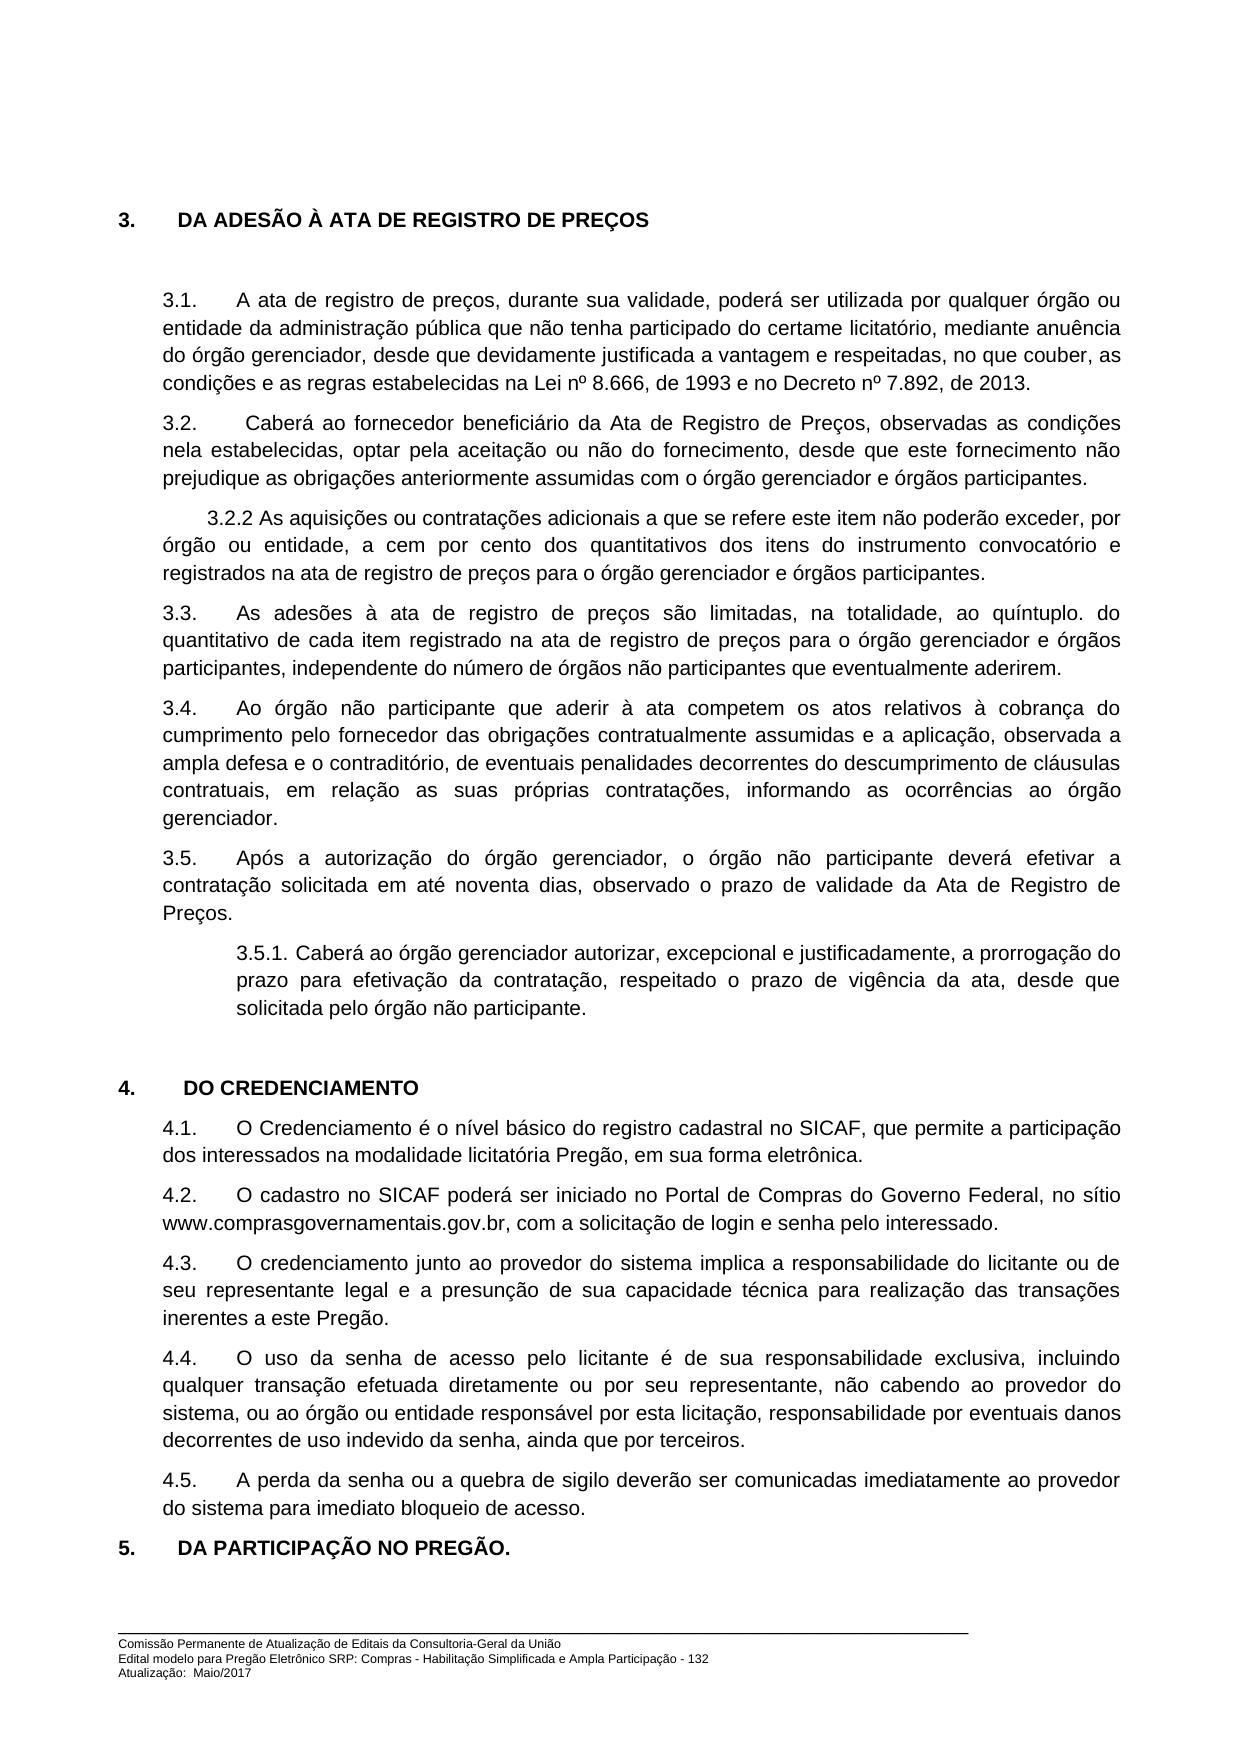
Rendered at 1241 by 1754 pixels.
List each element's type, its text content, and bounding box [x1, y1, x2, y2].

list O Credenciamento é o nível básico do registro cadastral no SICAF, que permite a participação dos interessados na modalidade licitatória Pregão, em sua forma eletrônica. [162, 1116, 1122, 1167]
list DA PARTICIPAÇÃO NO PREGÃO. [118, 1536, 1122, 1559]
list A ata de registro de preços, durante sua validade, poderá ser utilizada por qualquer órgão ou entidade da administração pública que não tenha participado do certame licitatório, mediante anuência do órgão gerenciador, desde que devidamente justificada a vantagem e respeitadas, no que couber, as condições e as regras estabelecidas na Lei nº 8.666, de 1993 e no Decreto nº 7.892, de 2013. [162, 288, 1122, 394]
list O credenciamento junto ao provedor do sistema implica a responsabilidade do licitante ou de seu representante legal e a presunção de sua capacidade técnica para realização das transações inerentes a este Pregão. [162, 1251, 1122, 1329]
list O uso da senha de acesso pelo licitante é de sua responsabilidade exclusiva, incluindo qualquer transação efetuada diretamente ou por seu representante, não cabendo ao provedor do sistema, ou ao órgão ou entidade responsável por esta licitação, responsabilidade por eventuais danos decorrentes de uso indevido da senha, ainda que por terceiros. [162, 1346, 1122, 1452]
list DO CREDENCIAMENTO [118, 1076, 1122, 1099]
list A perda da senha ou a quebra de sigilo deverão ser comunicadas imediatamente ao provedor do sistema para imediato bloqueio de acesso. [162, 1468, 1122, 1519]
list Após a autorização do órgão gerenciador, o órgão não participante deverá efetivar a contratação solicitada em até noventa dias, observado o prazo de validade da Ata de Registro de Preços. [162, 846, 1122, 924]
list Caberá ao fornecedor beneficiário da Ata de Registro de Preços, observadas as condições nela estabelecidas, optar pela aceitação ou não do fornecimento, desde que este fornecimento não prejudique as obrigações anteriormente assumidas com o órgão gerenciador e órgãos participantes. [162, 411, 1122, 489]
text 3.2.2 As aquisições ou contratações adicionais a que se refere este item não poderão exceder, por órgão ou entidade, a cem por cento dos quantitativos dos itens do instrumento convocatório e registrados na ata de registro de preços para o órgão gerenciador e órgãos participantes. [162, 506, 1122, 584]
list O cadastro no SICAF poderá ser iniciado no Portal de Compras do Governo Federal, no sítio www.comprasgovernamentais.gov.br, com a solicitação de login e senha pelo interessado. [162, 1183, 1122, 1234]
list Ao órgão não participante que aderir à ata competem os atos relativos à cobrança do cumprimento pelo fornecedor das obrigações contratualmente assumidas e a aplicação, observada a ampla defesa e o contraditório, de eventuais penalidades decorrentes do descumprimento de cláusulas contratuais, em relação as suas próprias contratações, informando as ocorrências ao órgão gerenciador. [162, 696, 1122, 829]
list DA ADESÃO À ATA DE REGISTRO DE PREÇOS [118, 208, 1122, 232]
list Caberá ao órgão gerenciador autorizar, excepcional e justificadamente, a prorrogação do prazo para efetivação da contratação, respeitado o prazo de vigência da ata, desde que solicitada pelo órgão não participante. [236, 941, 1122, 1019]
list As adesões à ata de registro de preços são limitadas, na totalidade, ao quíntuplo. do quantitativo de cada item registrado na ata de registro de preços para o órgão gerenciador e órgãos participantes, independente do número de órgãos não participantes que eventualmente aderirem. [162, 601, 1122, 679]
